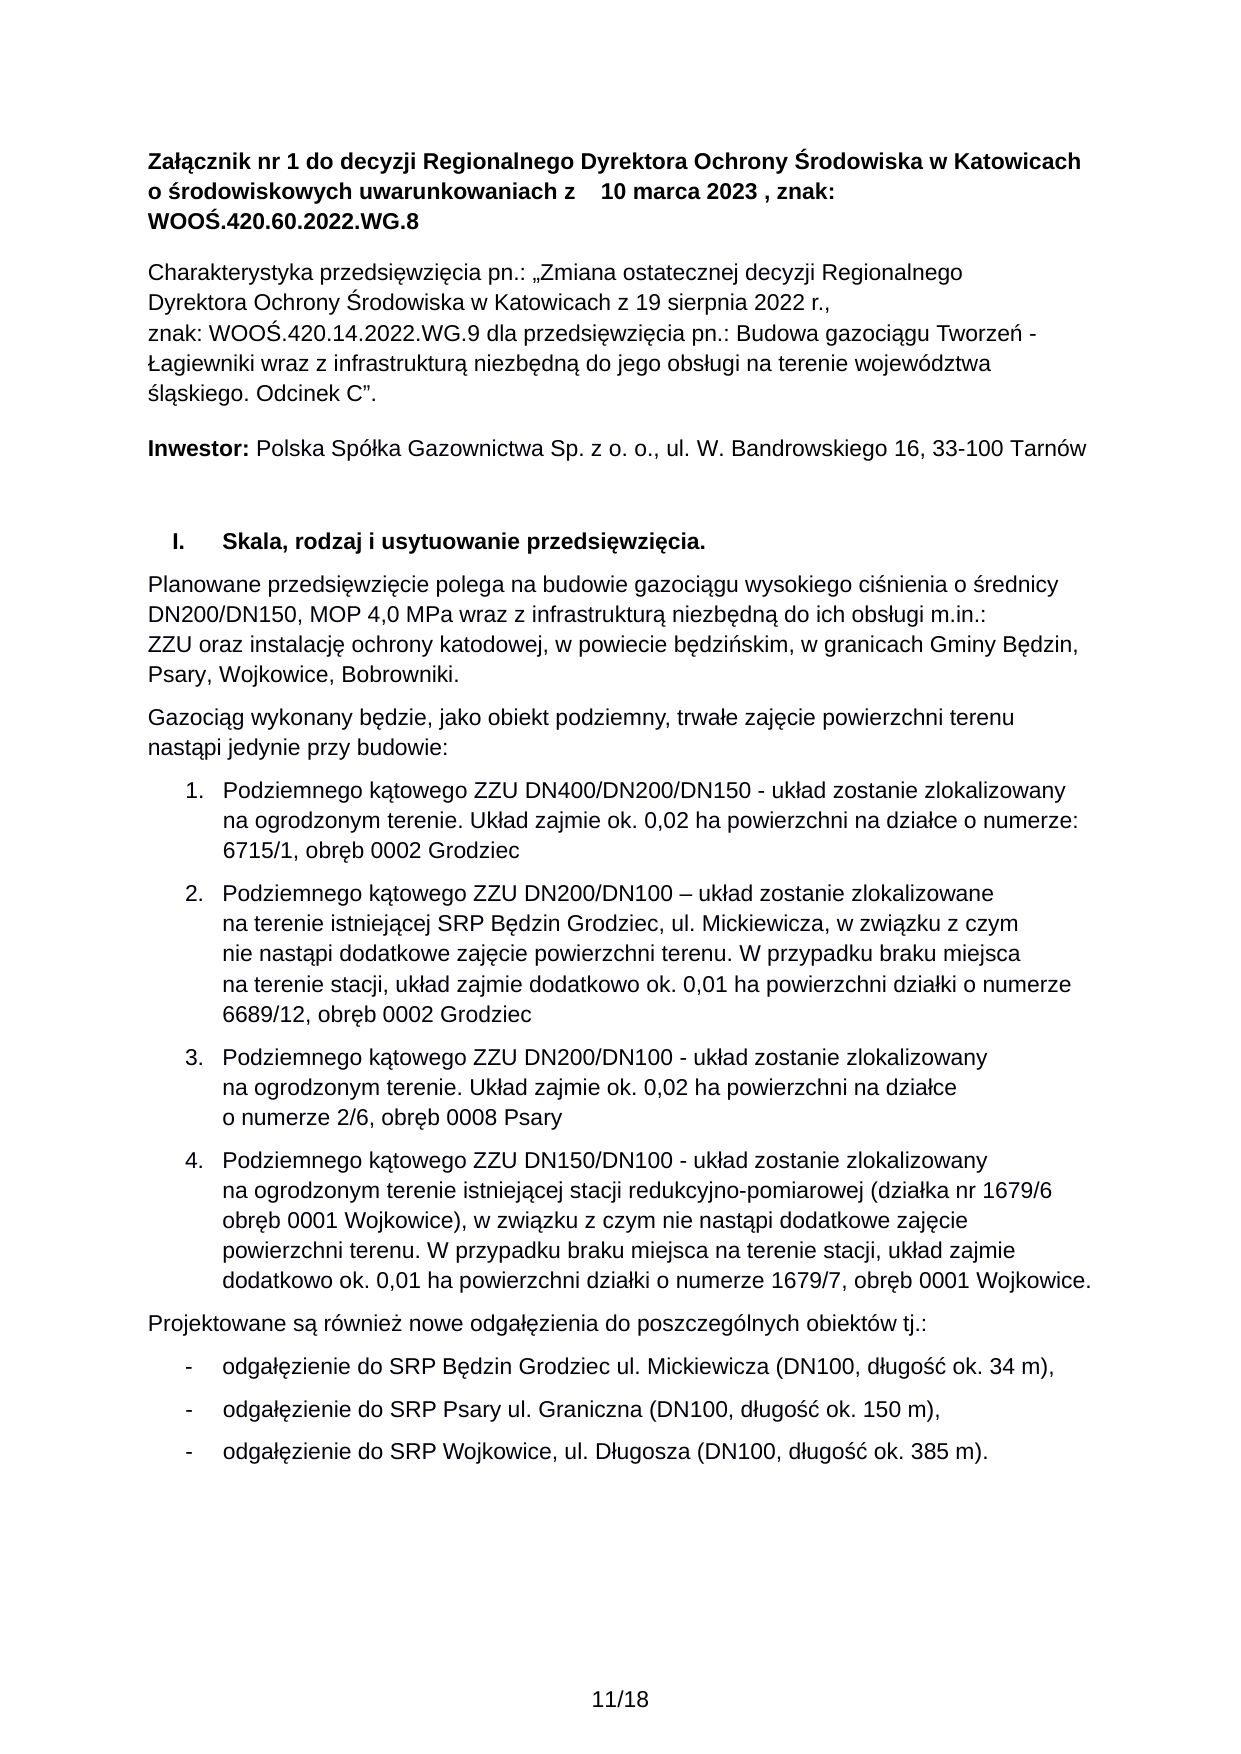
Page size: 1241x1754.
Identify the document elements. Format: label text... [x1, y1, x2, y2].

text Gazociąg wykonany będzie, jako obiekt podziemny, trwałe zajęcie powierzchni terenu nastąpi jedynie przy budowie: [148, 704, 1093, 760]
list odgałęzienie do SRP Psary ul. Graniczna (DN100, długość ok. 150 m), [185, 1396, 1093, 1422]
text Załącznik nr 1 do decyzji Regionalnego Dyrektora Ochrony Środowiska w Katowicach o środowiskowych uwarunkowaniach z 10 marca 2023 , znak: WOOŚ.420.60.2022.WG.8 [148, 148, 1093, 234]
text Planowane przedsięwzięcie polega na budowie gazociągu wysokiego ciśnienia o średnicy DN200/DN150, MOP 4,0 MPa wraz z infrastrukturą niezbędną do ich obsługi m.in.: ZZU oraz instalację ochrony katodowej, w powiecie będzińskim, w granicach Gminy Będzin, Psary, Wojkowice, Bobrowniki. [148, 571, 1093, 687]
list Podziemnego kątowego ZZU DN200/DN100 - układ zostanie zlokalizowany na ogrodzonym terenie. Układ zajmie ok. 0,02 ha powierzchni na działce o numerze 2/6, obręb 0008 Psary [185, 1043, 1093, 1130]
list Skala, rodzaj i usytuowanie przedsięwzięcia. [185, 528, 1093, 554]
text Inwestor: Polska Spółka Gazownictwa Sp. z o. o., ul. W. Bandrowskiego 16, 33-100 Tarnów [148, 435, 1093, 461]
text Charakterystyka przedsięwzięcia pn.: „Zmiana ostatecznej decyzji Regionalnego Dyrektora Ochrony Środowiska w Katowicach z 19 sierpnia 2022 r., znak: WOOŚ.420.14.2022.WG.9 dla przedsięwzięcia pn.: Budowa gazociągu Tworzeń - Łagiewniki wraz z infrastrukturą niezbędną do jego obsługi na terenie województwa śląskiego. Odcinek C”. [148, 259, 1093, 406]
list odgałęzienie do SRP Będzin Grodziec ul. Mickiewicza (DN100, długość ok. 34 m), [185, 1353, 1093, 1379]
list odgałęzienie do SRP Wojkowice, ul. Długosza (DN100, długość ok. 385 m). [185, 1438, 1093, 1464]
list Podziemnego kątowego ZZU DN200/DN100 – układ zostanie zlokalizowane na terenie istniejącej SRP Będzin Grodziec, ul. Mickiewicza, w związku z czym nie nastąpi dodatkowe zajęcie powierzchni terenu. W przypadku braku miejsca na terenie stacji, układ zajmie dodatkowo ok. 0,01 ha powierzchni działki o numerze 6689/12, obręb 0002 Grodziec [185, 880, 1093, 1027]
list Podziemnego kątowego ZZU DN400/DN200/DN150 - układ zostanie zlokalizowany na ogrodzonym terenie. Układ zajmie ok. 0,02 ha powierzchni na działce o numerze: 6715/1, obręb 0002 Grodziec [185, 777, 1093, 863]
text Projektowane są również nowe odgałęzienia do poszczególnych obiektów tj.: [148, 1310, 1093, 1336]
list Podziemnego kątowego ZZU DN150/DN100 - układ zostanie zlokalizowany na ogrodzonym terenie istniejącej stacji redukcyjno-pomiarowej (działka nr 1679/6 obręb 0001 Wojkowice), w związku z czym nie nastąpi dodatkowe zajęcie powierzchni terenu. W przypadku braku miejsca na terenie stacji, układ zajmie dodatkowo ok. 0,01 ha powierzchni działki o numerze 1679/7, obręb 0001 Wojkowice. [185, 1147, 1093, 1294]
